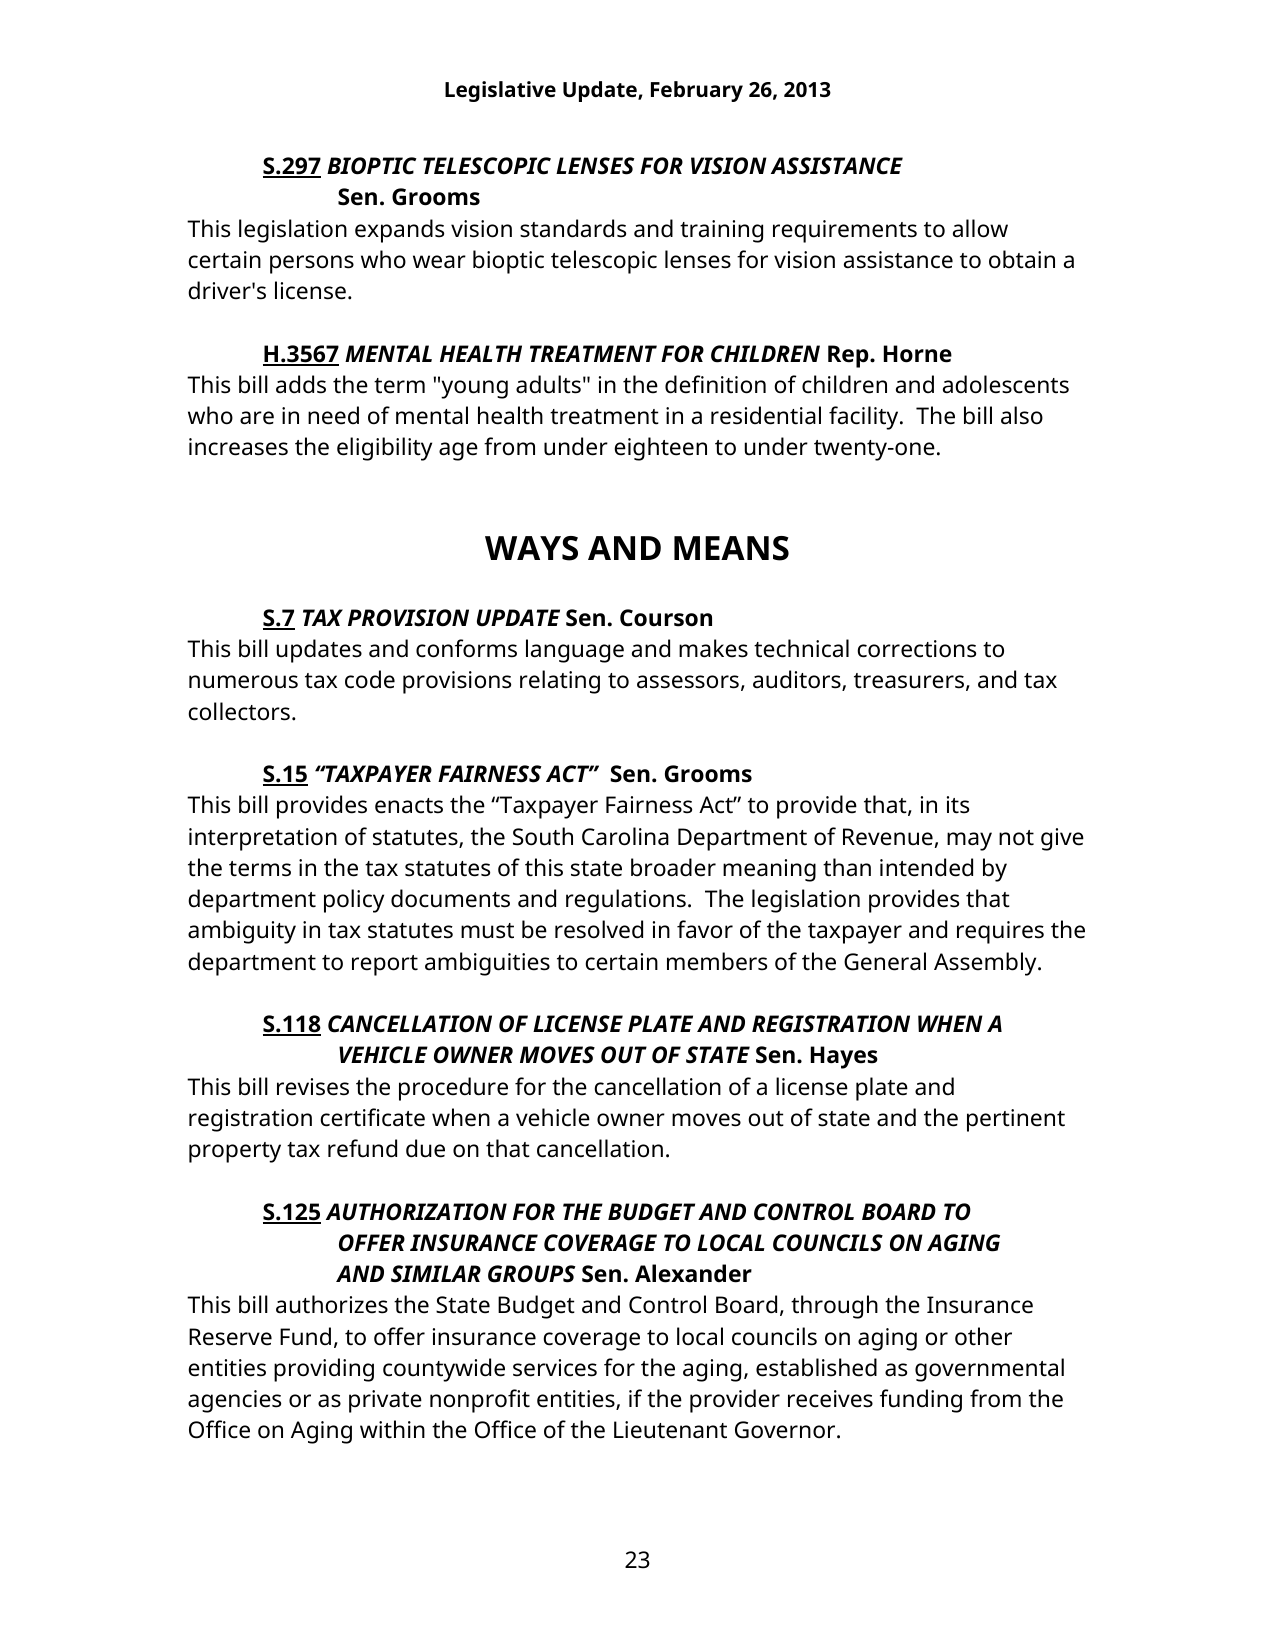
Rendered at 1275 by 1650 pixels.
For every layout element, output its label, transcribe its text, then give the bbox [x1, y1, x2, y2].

text OFFER INSURANCE COVERAGE TO LOCAL COUNCILS ON AGING [187, 1227, 1087, 1258]
text This bill provides enacts the “Taxpayer Fairness Act” to provide that, in its interpretation of statutes, the South Carolina Department of Revenue, may not give the terms in the tax statutes of this state broader meaning than intended by department policy documents and regulations. The legislation provides that ambiguity in tax statutes must be resolved in favor of the taxpayer and requires the department to report ambiguities to certain members of the General Assembly. [187, 789, 1087, 977]
text This bill adds the term "young adults" in the definition of children and adolescents who are in need of mental health treatment in a residential facility. The bill also increases the eligibility age from under eighteen to under twenty-one. [187, 369, 1087, 462]
text S.297 BIOPTIC TELESCOPIC LENSES FOR VISION ASSISTANCE [187, 150, 1087, 181]
text S.7 TAX PROVISION UPDATE Sen. Courson [187, 602, 1087, 633]
text S.15 “TAXPAYER FAIRNESS ACT” Sen. Grooms [187, 758, 1087, 789]
text S.125 AUTHORIZATION FOR THE BUDGET AND CONTROL BOARD TO [187, 1195, 1087, 1227]
text This bill revises the procedure for the cancellation of a license plate and registration certificate when a vehicle owner moves out of state and the pertinent property tax refund due on that cancellation. [187, 1070, 1087, 1164]
text VEHICLE OWNER MOVES OUT OF STATE Sen. Hayes [187, 1039, 1087, 1070]
text This legislation expands vision standards and training requirements to allow certain persons who wear bioptic telescopic lenses for vision assistance to obtain a driver's license. [187, 212, 1087, 306]
text S.118 CANCELLATION OF LICENSE PLATE AND REGISTRATION WHEN A [187, 1008, 1087, 1039]
text WAYS AND MEANS [187, 525, 1087, 570]
text Sen. Grooms [187, 181, 1087, 212]
text H.3567 MENTAL HEALTH TREATMENT FOR CHILDREN Rep. Horne [187, 337, 1087, 369]
text AND SIMILAR GROUPS Sen. Alexander [187, 1258, 1087, 1289]
text This bill authorizes the State Budget and Control Board, through the Insurance Reserve Fund, to offer insurance coverage to local councils on aging or other entities providing countywide services for the aging, established as governmental agencies or as private nonprofit entities, if the provider receives funding from the Office on Aging within the Office of the Lieutenant Governor. [187, 1289, 1087, 1445]
text This bill updates and conforms language and makes technical corrections to numerous tax code provisions relating to assessors, auditors, treasurers, and tax collectors. [187, 633, 1087, 727]
